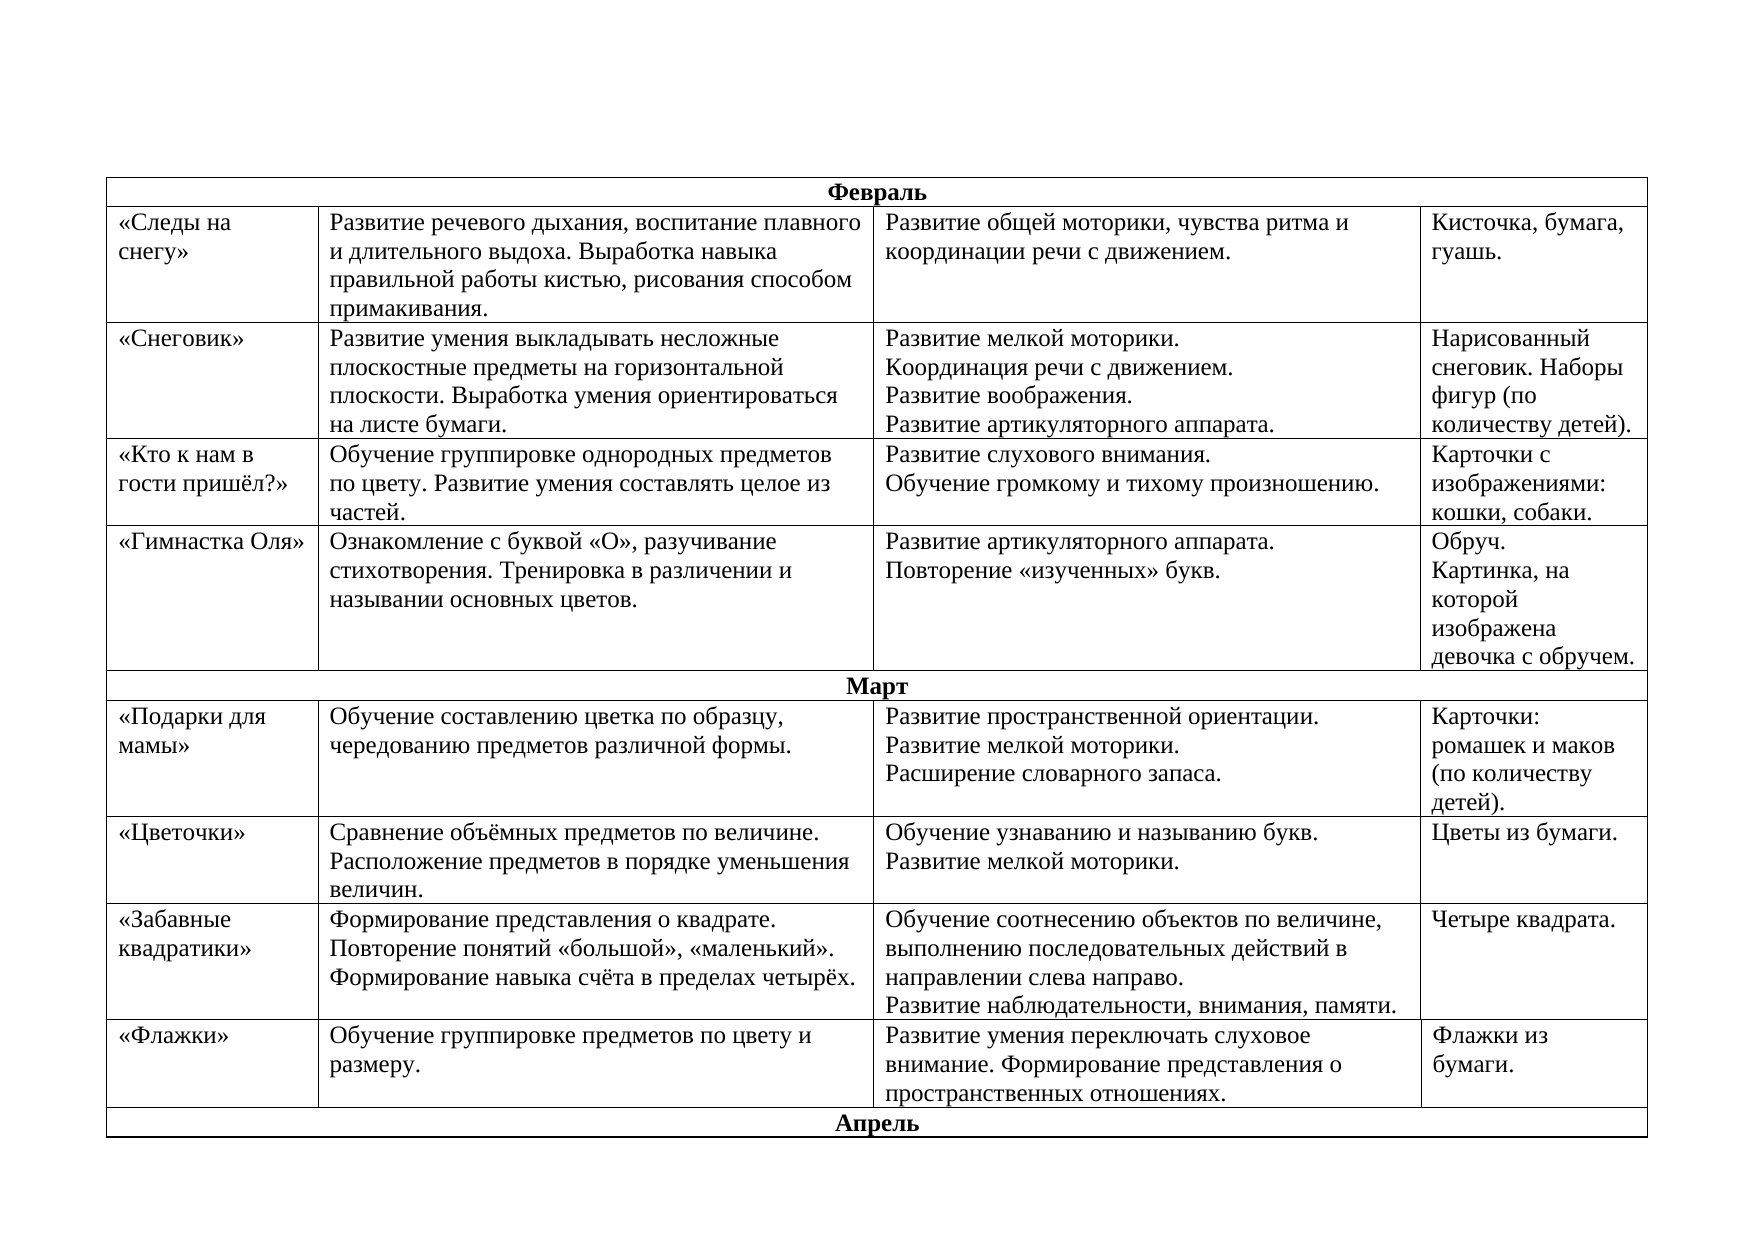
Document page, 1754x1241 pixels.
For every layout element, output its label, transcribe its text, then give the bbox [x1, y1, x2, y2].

table_cell Обруч. Картинка, на которой изображена девочка с обручем. [1421, 526, 1647, 670]
table_cell Развитие общей моторики, чувства ритма и координации речи с движением. [874, 207, 1420, 322]
table_cell «Следы на снегу» [107, 207, 318, 322]
table_cell Развитие умения переключать слуховое внимание. Формирование представления о пространственных отношениях. [874, 1020, 1421, 1107]
table_cell Нарисованный снеговик. Наборы фигур (по количеству детей). [1421, 323, 1647, 438]
table_cell «Забавные квадратики» [107, 904, 318, 1019]
table_cell «Флажки» [107, 1020, 318, 1107]
table_cell Развитие речевого дыхания, воспитание плавного и длительного выдоха. Выработка навыка правильной работы кистью, рисования способом примакивания. [319, 207, 873, 322]
table_cell Развитие умения выкладывать несложные плоскостные предметы на горизонтальной плоскости. Выработка умения ориентироваться на листе бумаги. [319, 323, 873, 438]
table_cell Цветы из бумаги. [1421, 817, 1647, 903]
table_cell Февраль [107, 178, 1647, 206]
table_cell Обучение группировке предметов по цвету и размеру. [319, 1020, 873, 1107]
table_cell Ознакомление с буквой «О», разучивание стихотворения. Тренировка в различении и назывании основных цветов. [319, 526, 873, 670]
table_cell Развитие мелкой моторики. Координация речи с движением. Развитие воображения. Развитие артикуляторного аппарата. [874, 323, 1420, 438]
table_cell Обучение составлению цветка по образцу, чередованию предметов различной формы. [319, 701, 873, 816]
table_cell Сравнение объёмных предметов по величине. Расположение предметов в порядке уменьшения величин. [319, 817, 873, 903]
table_cell Апрель [107, 1108, 1647, 1136]
table_cell «Снеговик» [107, 323, 318, 438]
table_cell Обучение группировке однородных предметов по цвету. Развитие умения составлять целое из частей. [319, 439, 873, 525]
table_cell Март [107, 671, 1647, 700]
table_cell Карточки: ромашек и маков (по количеству детей). [1421, 701, 1647, 816]
table_cell Карточки с изображениями: кошки, собаки. [1421, 439, 1647, 525]
table_cell Развитие слухового внимания. Обучение громкому и тихому произношению. [874, 439, 1420, 525]
table_cell Развитие артикуляторного аппарата. Повторение «изученных» букв. [874, 526, 1420, 670]
table_cell Флажки из бумаги. [1422, 1020, 1647, 1107]
table_cell «Гимнастка Оля» [107, 526, 318, 670]
table_cell «Подарки для мамы» [107, 701, 318, 816]
table_cell Развитие пространственной ориентации. Развитие мелкой моторики. Расширение словарного запаса. [874, 701, 1420, 816]
table_cell Формирование представления о квадрате. Повторение понятий «большой», «маленький». Формирование навыка счёта в пределах четырёх. [319, 904, 873, 1019]
table_cell Обучение узнаванию и называнию букв. Развитие мелкой моторики. [874, 817, 1420, 903]
table_cell «Кто к нам в гости пришёл?» [107, 439, 318, 525]
table_cell Четыре квадрата. [1421, 904, 1647, 1019]
table_cell «Цветочки» [107, 817, 318, 903]
table_cell Обучение соотнесению объектов по величине, выполнению последовательных действий в направлении слева направо. Развитие наблюдательности, внимания, памяти. [874, 904, 1420, 1019]
table_cell Кисточка, бумага, гуашь. [1421, 207, 1647, 322]
